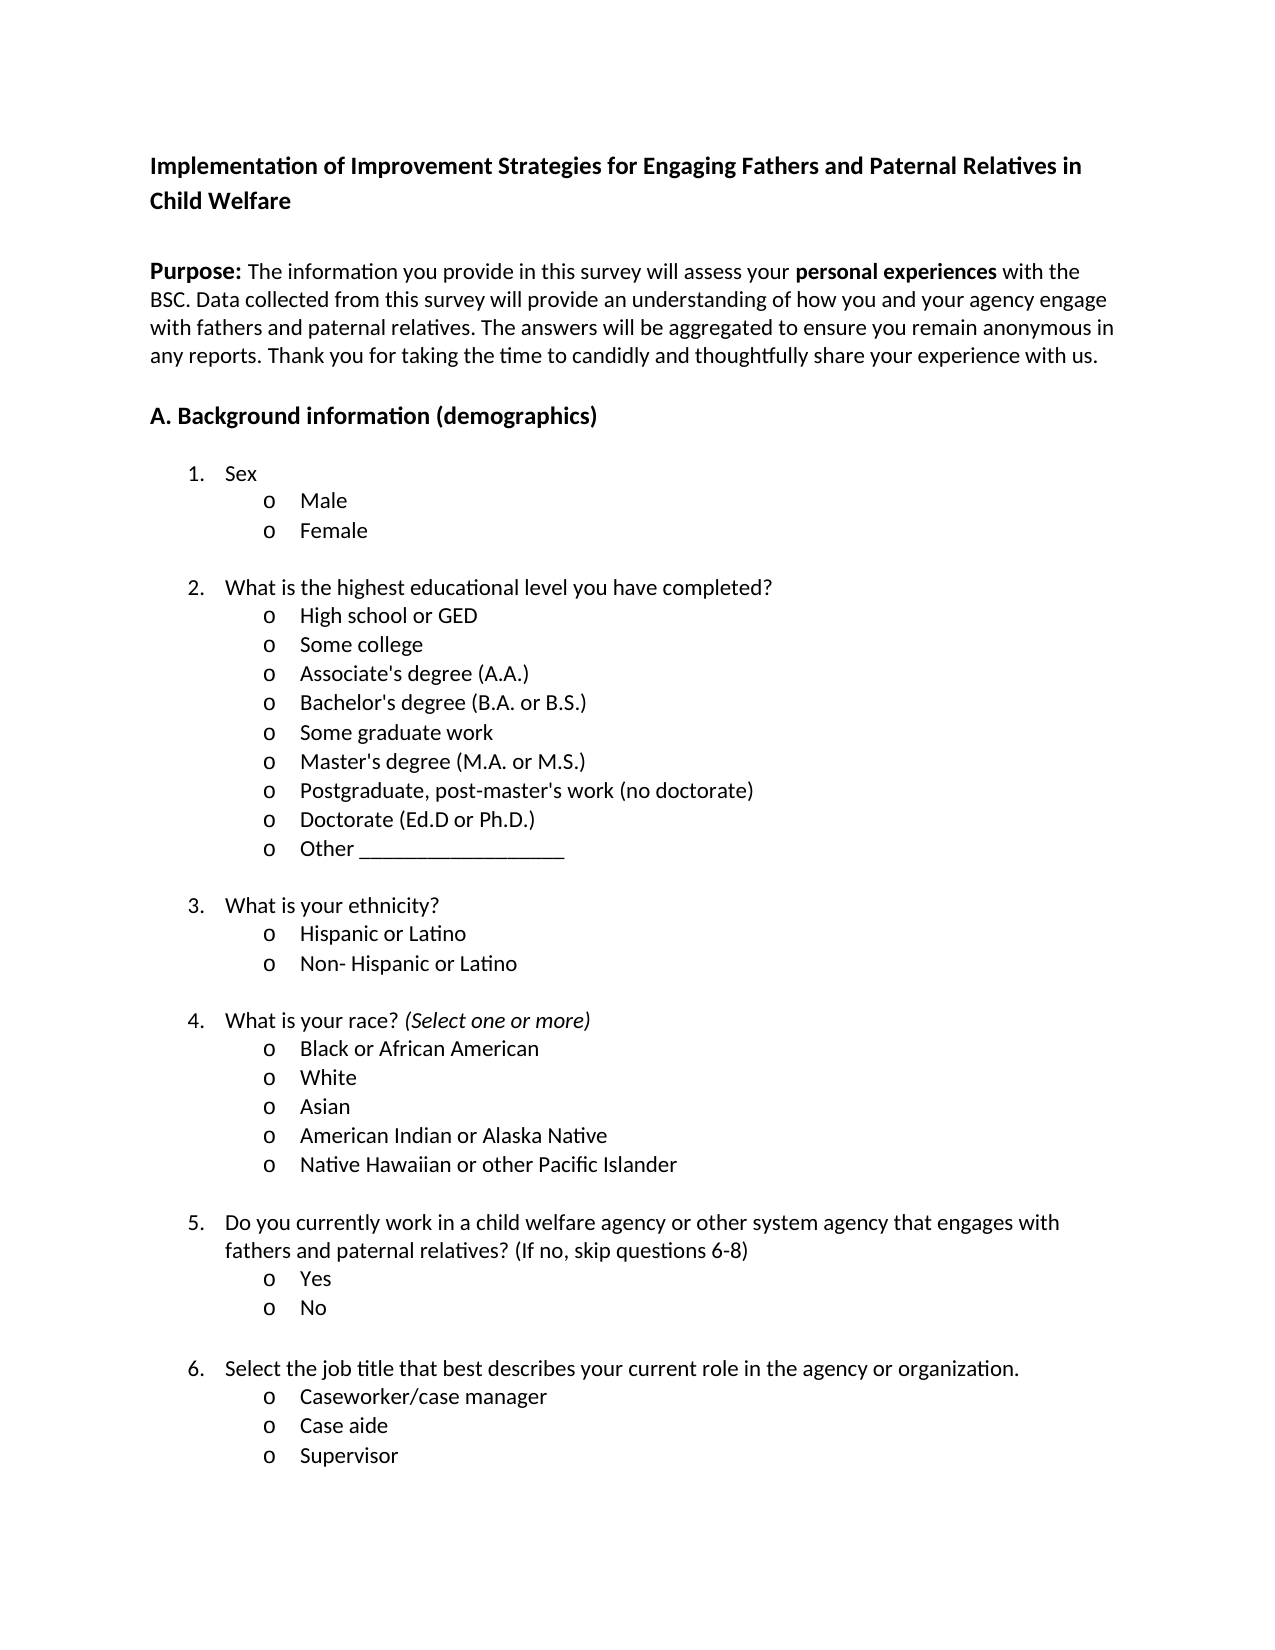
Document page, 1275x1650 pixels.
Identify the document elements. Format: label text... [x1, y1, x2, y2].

list Do you currently work in a child welfare agency or other system agency that engages with fathers and paternal relatives? (If no, skip questions 6-8) [187, 1208, 1125, 1264]
list What is your race? (Select one or more) [187, 1006, 1125, 1034]
list White [262, 1063, 1125, 1092]
list What is the highest educational level you have completed? [187, 573, 1125, 601]
list Black or African American [262, 1034, 1125, 1063]
list Postgraduate, post-master's work (no doctorate) [262, 776, 1125, 805]
list Bachelor's degree (B.A. or B.S.) [262, 688, 1125, 718]
list Select the job title that best describes your current role in the agency or organization. [187, 1354, 1125, 1382]
list Yes [262, 1264, 1125, 1293]
list Associate's degree (A.A.) [262, 659, 1125, 688]
list Native Hawaiian or other Pacific Islander [262, 1151, 1125, 1180]
list Doctorate (Ed.D or Ph.D.) [262, 805, 1125, 834]
list American Indian or Alaska Native [262, 1121, 1125, 1151]
list Master's degree (M.A. or M.S.) [262, 747, 1125, 776]
text A. Background information (demographics) [150, 400, 1125, 431]
list Female [262, 516, 1125, 545]
list Case aide [262, 1412, 1125, 1441]
list Some graduate work [262, 718, 1125, 747]
list Sex [187, 459, 1125, 487]
list Some college [262, 630, 1125, 659]
list Supervisor [262, 1441, 1125, 1470]
list Hispanic or Latino [262, 919, 1125, 949]
list No [262, 1293, 1125, 1322]
list Male [262, 487, 1125, 516]
list High school or GED [262, 601, 1125, 630]
list Caseworker/case manager [262, 1382, 1125, 1412]
list Asian [262, 1092, 1125, 1121]
text Implementation of Improvement Strategies for Engaging Fathers and Paternal Relatives in Child Welfare [150, 150, 1125, 216]
list Non- Hispanic or Latino [262, 949, 1125, 978]
list Other __________________ [262, 834, 1125, 863]
text Purpose: The information you provide in this survey will assess your personal experiences with the BSC. Data collected from this survey will provide an understanding of how you and your agency engage with fathers and paternal relatives. The answers will be aggregated to ensure you remain anonymous in any reports. Thank you for taking the time to candidly and thoughtfully share your experience with us. [150, 255, 1125, 369]
list What is your ethnicity? [187, 892, 1125, 919]
